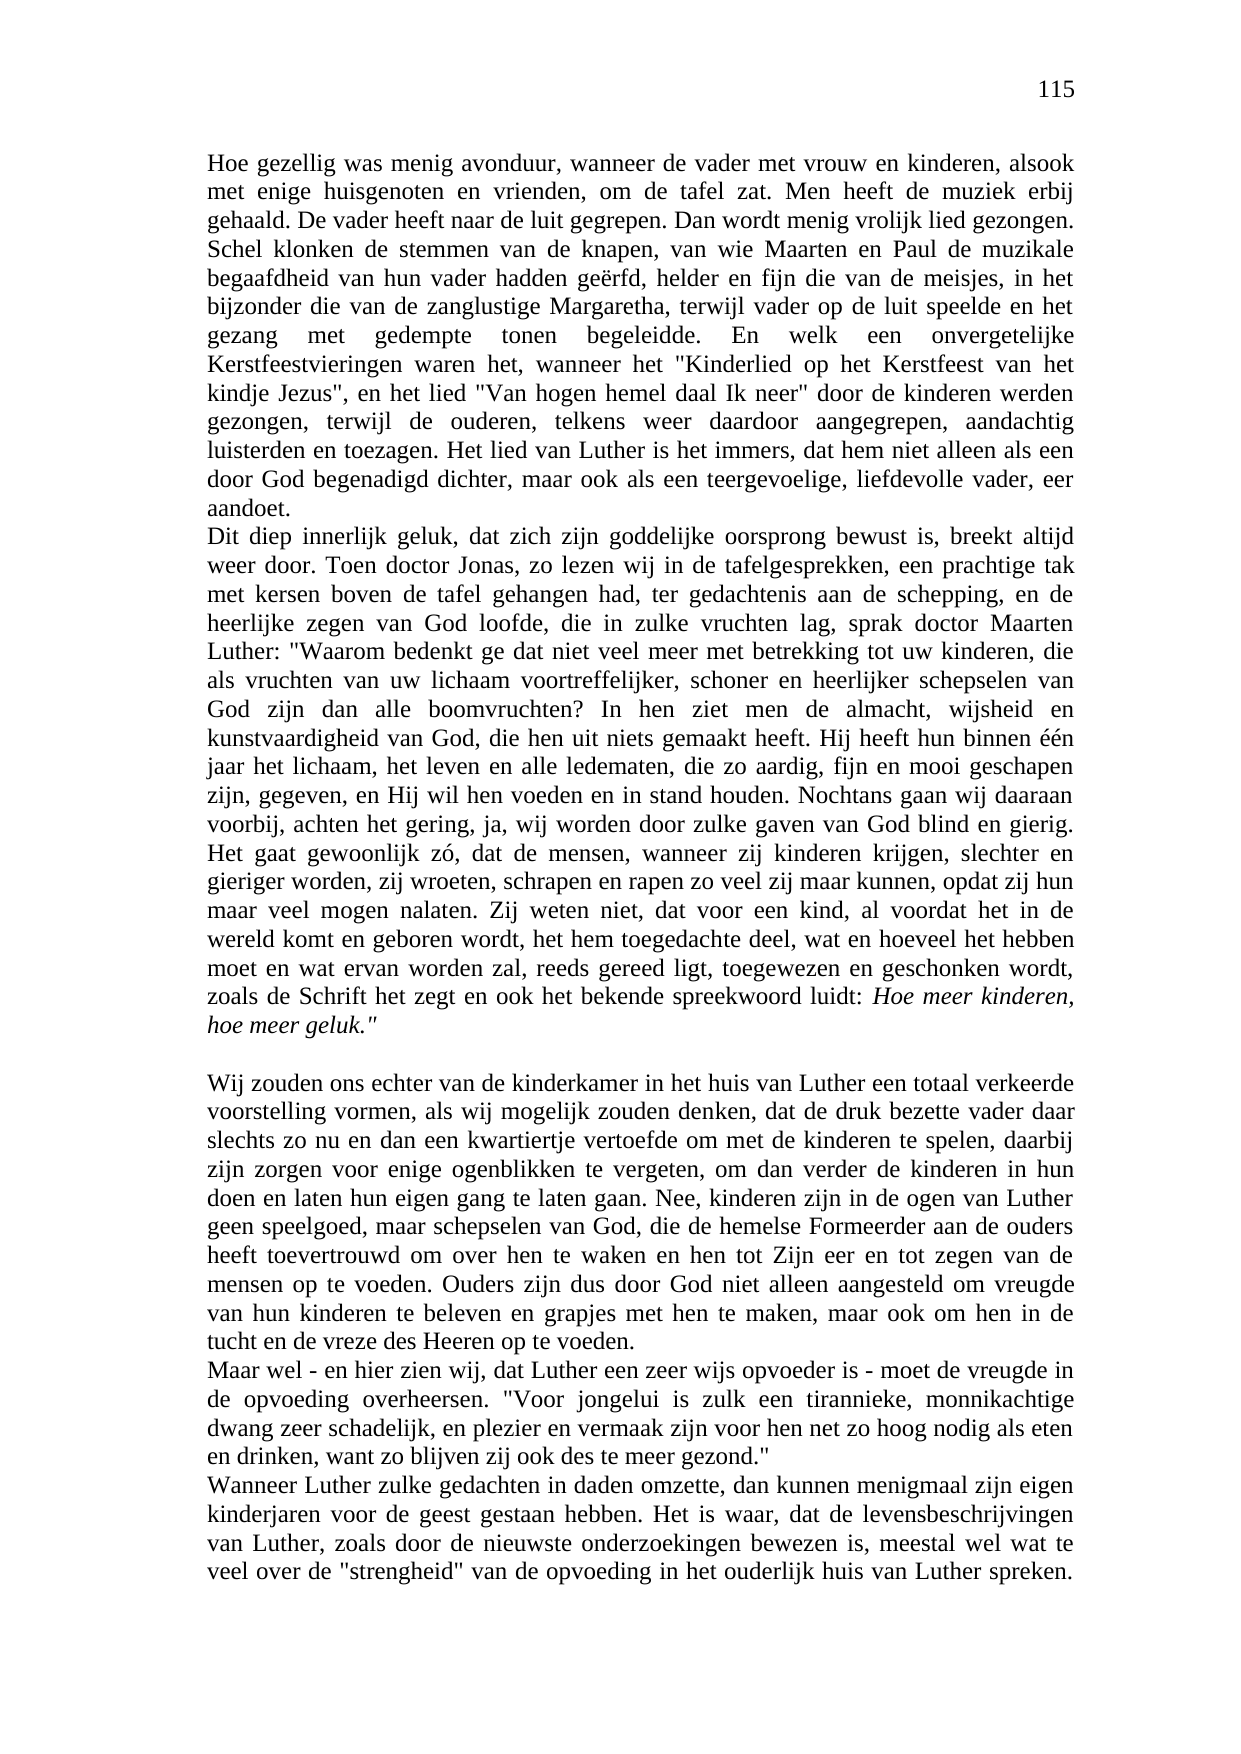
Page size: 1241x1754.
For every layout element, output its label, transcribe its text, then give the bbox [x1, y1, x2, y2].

text Hoe gezellig was menig avonduur, wanneer de vader met vrouw en kinderen, alsook met enige huisgenoten en vrienden, om de tafel zat. Men heeft de muziek erbij gehaald. De vader heeft naar de luit gegrepen. Dan wordt menig vrolijk lied gezongen. Schel klonken de stemmen van de knapen, van wie Maarten en Paul de muzikale begaafdheid van hun vader hadden geërfd, helder en fijn die van de meisjes, in het bijzonder die van de zanglustige Margaretha, terwijl vader op de luit speelde en het gezang met gedempte tonen begeleidde. En welk een onvergetelijke Kerstfeestvieringen waren het, wanneer het "Kinderlied op het Kerstfeest van het kindje Jezus", en het lied "Van hogen hemel daal Ik neer" door de kinderen werden gezongen, terwijl de ouderen, telkens weer daardoor aangegrepen, aandachtig luisterden en toezagen. Het lied van Luther is het immers, dat hem niet alleen als een door God begenadigd dichter, maar ook als een teergevoelige, liefdevolle vader, eer aandoet. [207, 148, 1075, 521]
text Dit diep innerlijk geluk, dat zich zijn goddelijke oorsprong bewust is, breekt altijd weer door. Toen doctor Jonas, zo lezen wij in de tafelgesprekken, een prachtige tak met kersen boven de tafel gehangen had, ter gedachtenis aan de schepping, en de heerlijke zegen van God loofde, die in zulke vruchten lag, sprak doctor Maarten Luther: "Waarom bedenkt ge dat niet veel meer met betrekking tot uw kinderen, die als vruchten van uw lichaam voortreffelijker, schoner en heerlijker schepselen van God zijn dan alle boomvruchten? In hen ziet men de almacht, wijsheid en kunstvaardigheid van God, die hen uit niets gemaakt heeft. Hij heeft hun binnen één jaar het lichaam, het leven en alle ledematen, die zo aardig, fijn en mooi geschapen zijn, gegeven, en Hij wil hen voeden en in stand houden. Nochtans gaan wij daaraan voorbij, achten het gering, ja, wij worden door zulke gaven van God blind en gierig. Het gaat gewoonlijk zó, dat de mensen, wanneer zij kinderen krijgen, slechter en gieriger worden, zij wroeten, schrapen en rapen zo veel zij maar kunnen, opdat zij hun maar veel mogen nalaten. Zij weten niet, dat voor een kind, al voordat het in de wereld komt en geboren wordt, het hem toegedachte deel, wat en hoeveel het hebben moet en wat ervan worden zal, reeds gereed ligt, toegewezen en geschonken wordt, zoals de Schrift het zegt en ook het bekende spreekwoord luidt: Hoe meer kinderen, hoe meer geluk." [207, 521, 1075, 1039]
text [207, 1470, 1075, 1585]
text Wij zouden ons echter van de kinderkamer in het huis van Luther een totaal verkeerde voorstelling vormen, als wij mogelijk zouden denken, dat de druk bezette vader daar slechts zo nu en dan een kwartiertje vertoefde om met de kinderen te spelen, daarbij zijn zorgen voor enige ogenblikken te vergeten, om dan verder de kinderen in hun doen en laten hun eigen gang te laten gaan. Nee, kinderen zijn in de ogen van Luther geen speelgoed, maar schepselen van God, die de hemelse Formeerder aan de ouders heeft toevertrouwd om over hen te waken en hen tot Zijn eer en tot zegen van de mensen op te voeden. Ouders zijn dus door God niet alleen aangesteld om vreugde van hun kinderen te beleven en grapjes met hen te maken, maar ook om hen in de tucht en de vreze des Heeren op te voeden. [207, 1068, 1075, 1355]
text Maar wel - en hier zien wij, dat Luther een zeer wijs opvoeder is - moet de vreugde in de opvoeding overheersen. "Voor jongelui is zulk een tirannieke, monnikachtige dwang zeer schadelijk, en plezier en vermaak zijn voor hen net zo hoog nodig als eten en drinken, want zo blijven zij ook des te meer gezond." [207, 1355, 1075, 1470]
